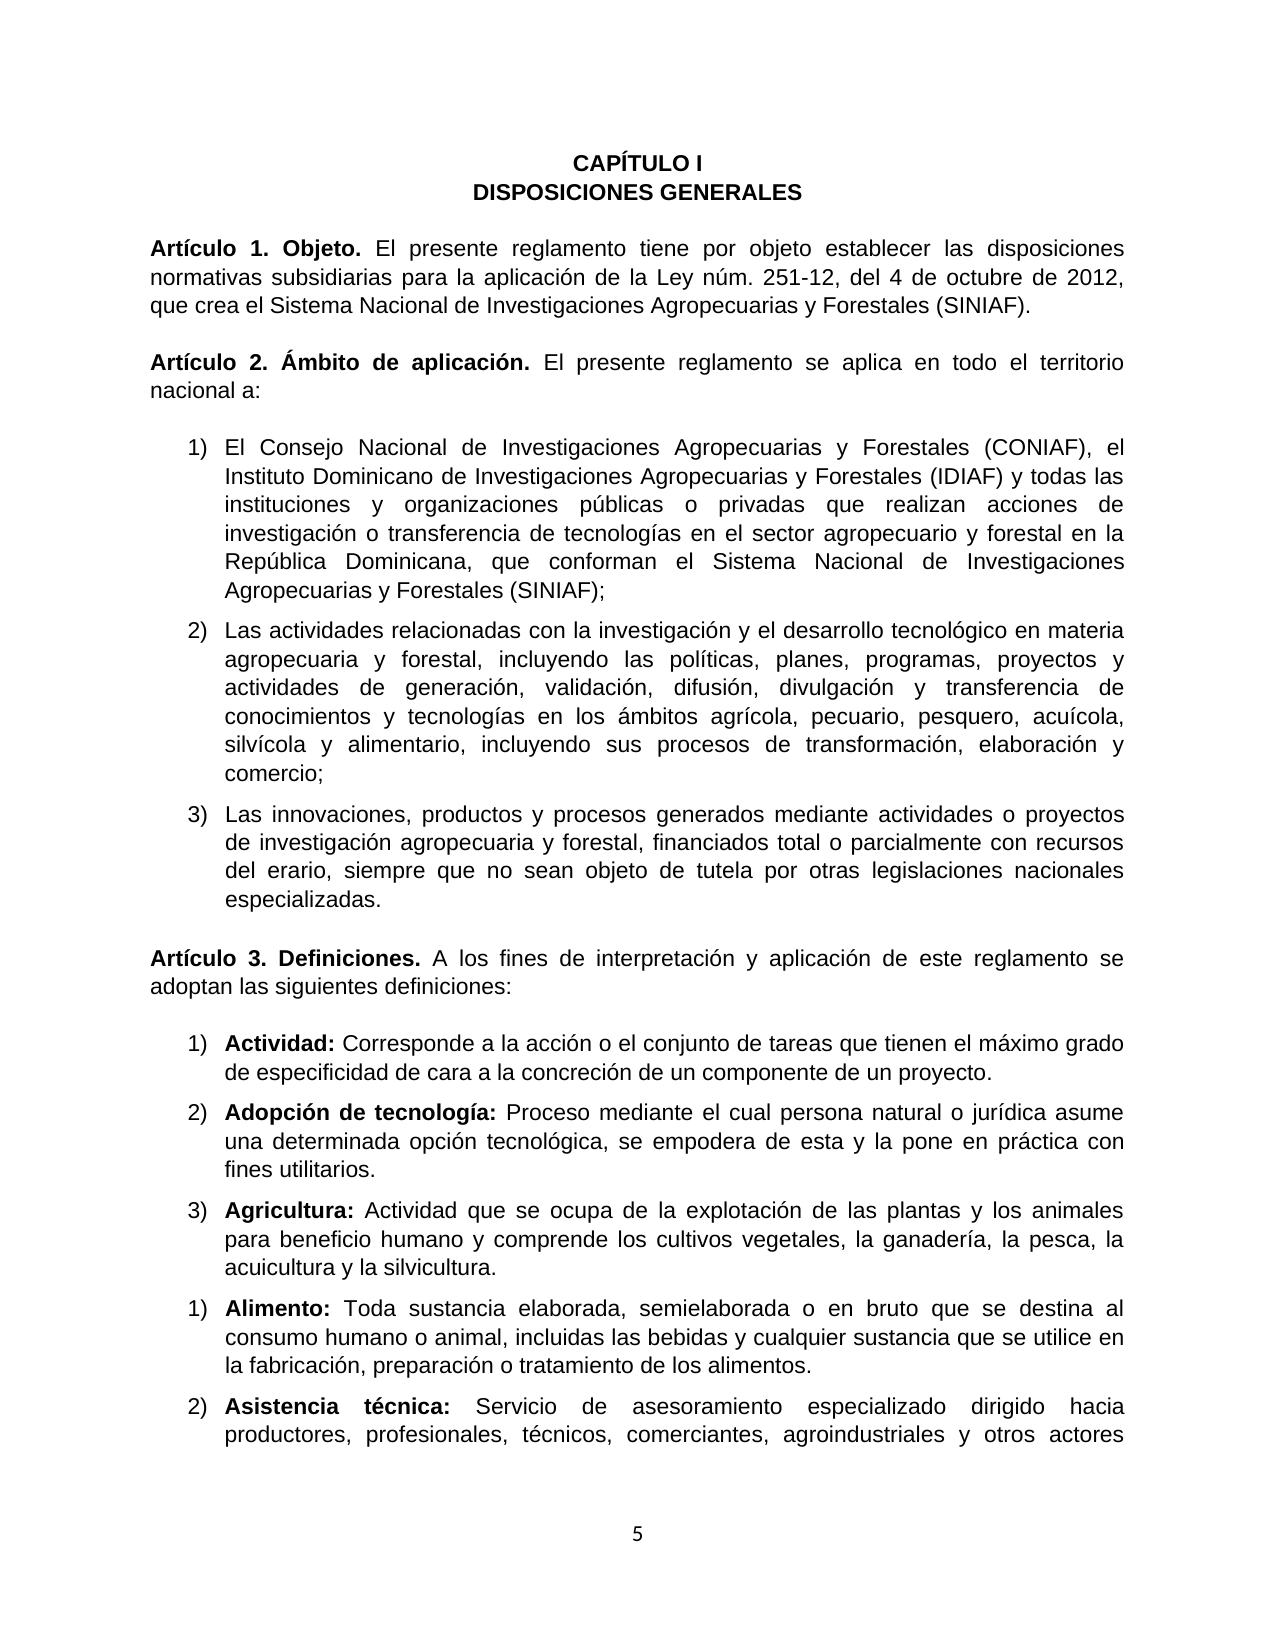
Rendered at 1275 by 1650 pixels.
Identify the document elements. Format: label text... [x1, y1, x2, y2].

text Artículo 1. Objeto. El presente reglamento tiene por objeto establecer las disposiciones normativas subsidiarias para la aplicación de la Ley núm. 251-12, del 4 de octubre de 2012, que crea el Sistema Nacional de Investigaciones Agropecuarias y Forestales (SINIAF). [150, 235, 1125, 318]
list Adopción de tecnología: Proceso mediante el cual persona natural o jurídica asume una determinada opción tecnológica, se empodera de esta y la pone en práctica con fines utilitarios. [187, 1099, 1125, 1183]
text CAPÍTULO I [150, 150, 1125, 176]
list Alimento: Toda sustancia elaborada, semielaborada o en bruto que se destina al consumo humano o animal, incluidas las bebidas y cualquier sustancia que se utilice en la fabricación, preparación o tratamiento de los alimentos. [187, 1295, 1125, 1378]
text Artículo 2. Ámbito de aplicación. El presente reglamento se aplica en todo el territorio nacional a: [150, 349, 1125, 404]
list Agricultura: Actividad que se ocupa de la explotación de las plantas y los animales para beneficio humano y comprende los cultivos vegetales, la ganadería, la pesca, la acuicultura y la silvicultura. [187, 1197, 1125, 1280]
list Las actividades relacionadas con la investigación y el desarrollo tecnológico en materia agropecuaria y forestal, incluyendo las políticas, planes, programas, proyectos y actividades de generación, validación, difusión, divulgación y transferencia de conocimientos y tecnologías en los ámbitos agrícola, pecuario, pesquero, acuícola, silvícola y alimentario, incluyendo sus procesos de transformación, elaboración y comercio; [187, 617, 1125, 786]
text DISPOSICIONES GENERALES [150, 178, 1125, 205]
list El Consejo Nacional de Investigaciones Agropecuarias y Forestales (CONIAF), el Instituto Dominicano de Investigaciones Agropecuarias y Forestales (IDIAF) y todas las instituciones y organizaciones públicas o privadas que realizan acciones de investigación o transferencia de tecnologías en el sector agropecuario y forestal en la República Dominicana, que conforman el Sistema Nacional de Investigaciones Agropecuarias y Forestales (SINIAF); [187, 434, 1125, 603]
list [187, 1393, 1125, 1448]
list Las innovaciones, productos y procesos generados mediante actividades o proyectos de investigación agropecuaria y forestal, financiados total o parcialmente con recursos del erario, siempre que no sean objeto de tutela por otras legislaciones nacionales especializadas. [187, 801, 1125, 942]
text Artículo 3. Definiciones. A los fines de interpretación y aplicación de este reglamento se adoptan las siguientes definiciones: [150, 945, 1125, 999]
list Actividad: Corresponde a la acción o el conjunto de tareas que tienen el máximo grado de especificidad de cara a la concreción de un componente de un proyecto. [187, 1030, 1125, 1085]
